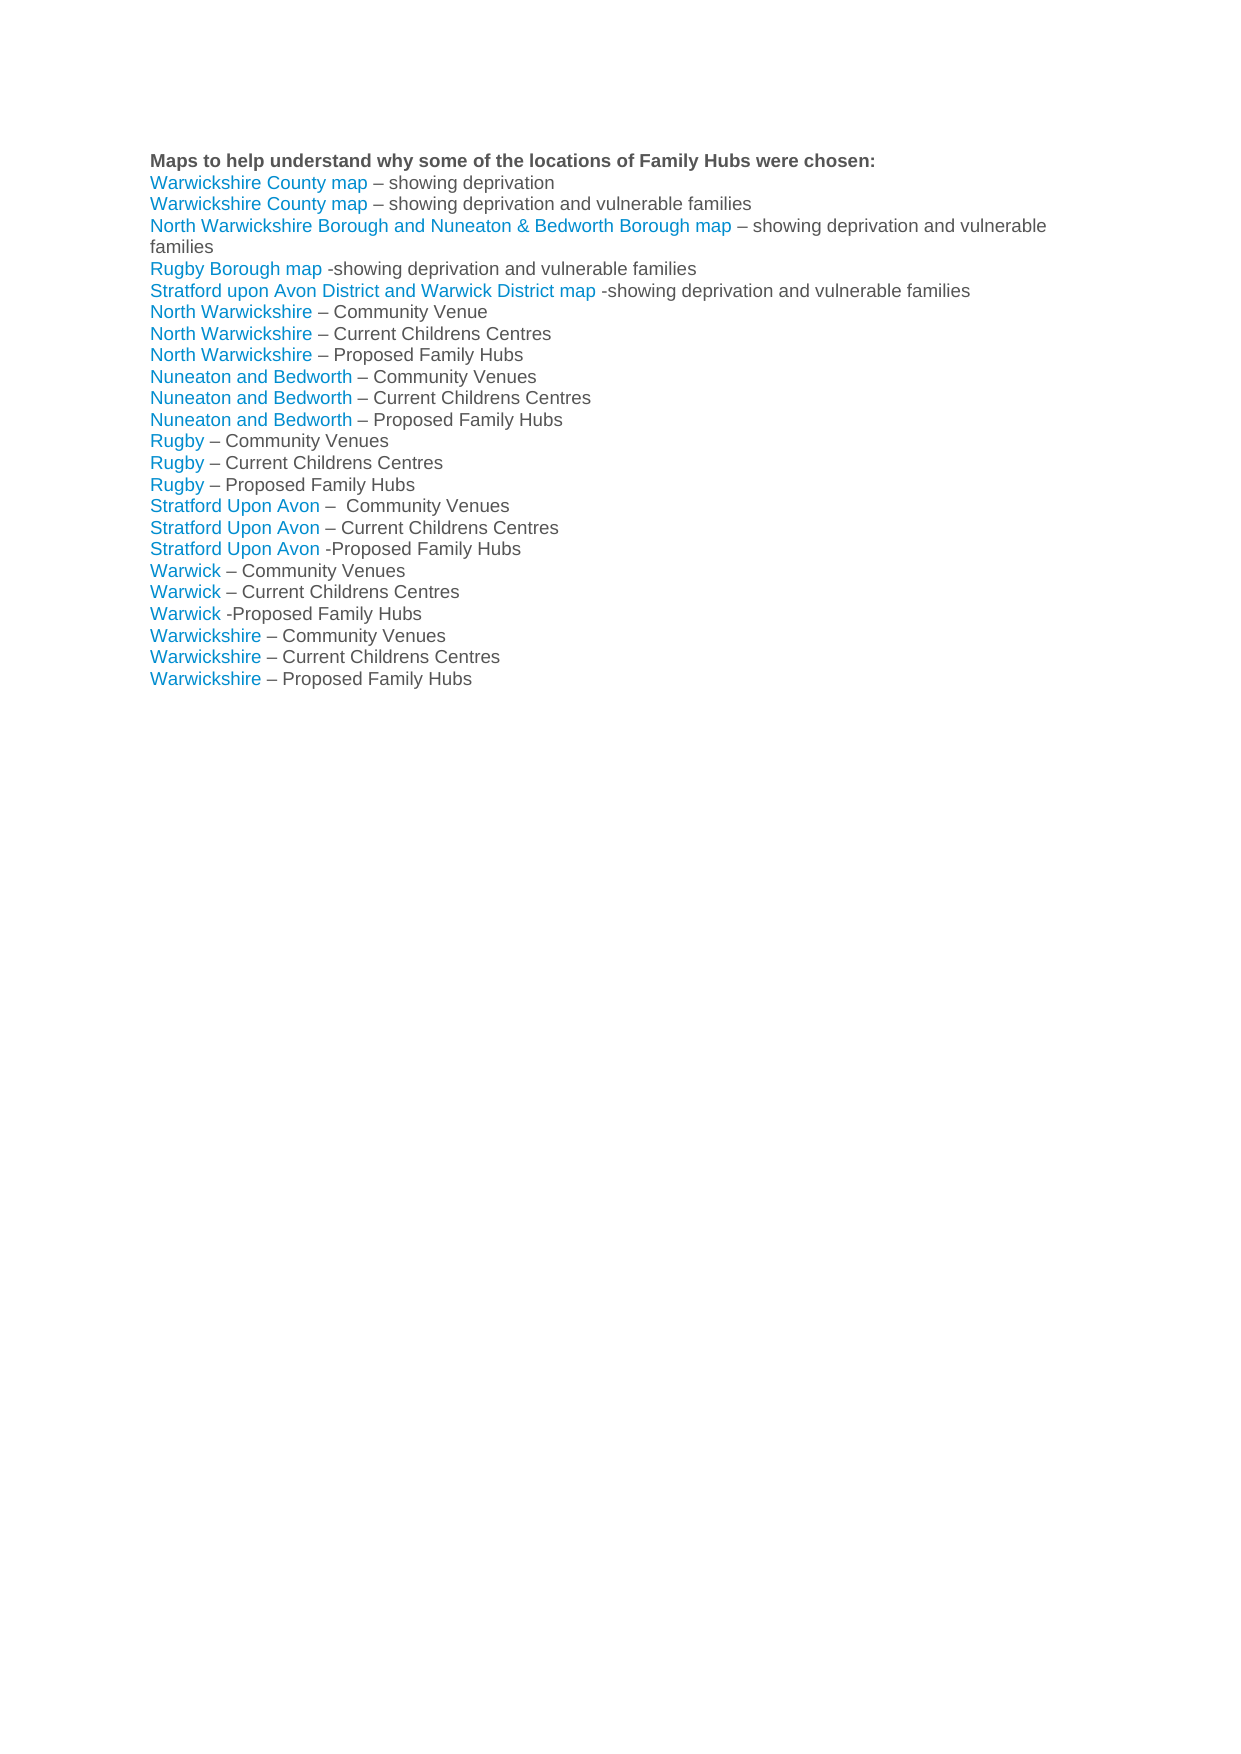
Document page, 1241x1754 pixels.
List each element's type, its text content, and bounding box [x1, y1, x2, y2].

text Warwickshire – Current Childrens Centres [150, 646, 1090, 667]
text Warwickshire – Proposed Family Hubs [150, 667, 1090, 689]
text Stratford upon Avon District and Warwick District map -showing deprivation and vulnerable families [150, 279, 1090, 301]
text Stratford Upon Avon -Proposed Family Hubs [150, 538, 1090, 560]
text Nuneaton and Bedworth – Community Venues [150, 366, 1090, 387]
text Nuneaton and Bedworth – Proposed Family Hubs [150, 409, 1090, 430]
text Warwick – Current Childrens Centres [150, 581, 1090, 603]
text Warwick -Proposed Family Hubs [150, 603, 1090, 624]
text Maps to help understand why some of the locations of Family Hubs were chosen: [150, 150, 1090, 172]
text North Warwickshire – Current Childrens Centres [150, 322, 1090, 344]
text Warwickshire County map – showing deprivation [150, 172, 1090, 193]
text Rugby – Community Venues [150, 430, 1090, 452]
text North Warwickshire – Proposed Family Hubs [150, 344, 1090, 366]
text Warwickshire – Community Venues [150, 624, 1090, 646]
text Warwick – Community Venues [150, 560, 1090, 581]
text North Warwickshire – Community Venue [150, 301, 1090, 322]
text Rugby Borough map -showing deprivation and vulnerable families [150, 258, 1090, 279]
text Warwickshire County map – showing deprivation and vulnerable families [150, 193, 1090, 215]
text North Warwickshire Borough and Nuneaton & Bedworth Borough map – showing deprivation and vulnerable families [150, 215, 1090, 258]
text Nuneaton and Bedworth – Current Childrens Centres [150, 387, 1090, 409]
text Rugby – Proposed Family Hubs [150, 473, 1090, 495]
text Stratford Upon Avon – Community Venues [150, 495, 1090, 517]
text Rugby – Current Childrens Centres [150, 452, 1090, 473]
text Stratford Upon Avon – Current Childrens Centres [150, 517, 1090, 538]
